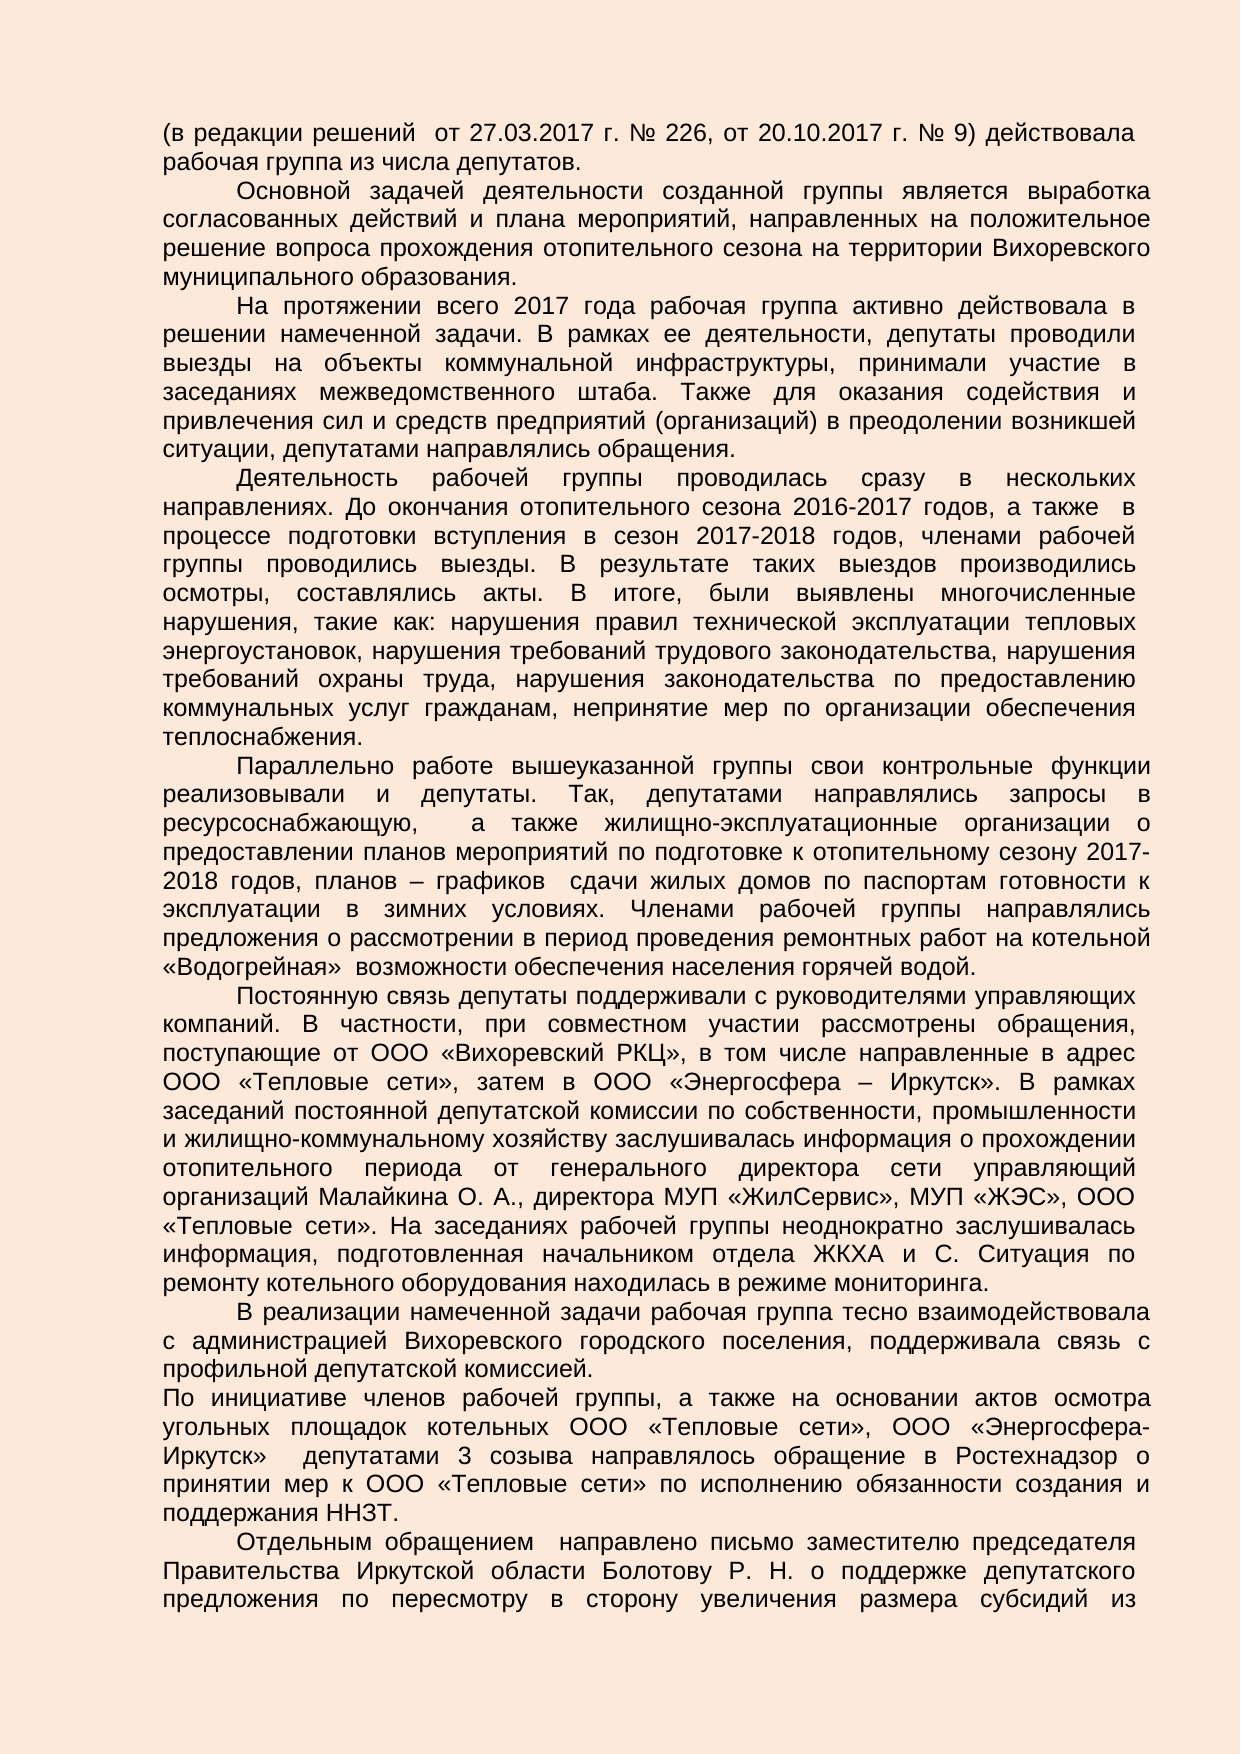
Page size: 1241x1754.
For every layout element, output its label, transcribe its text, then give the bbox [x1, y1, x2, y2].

text Основной задачей деятельности созданной группы является выработка согласованных действий и плана мероприятий, направленных на положительное решение вопроса прохождения отопительного сезона на территории Вихоревского муниципального образования. [162, 176, 1152, 291]
text Параллельно работе вышеуказанной группы свои контрольные функции реализовывали и депутаты. Так, депутатами направлялись запросы в ресурсоснабжающую, а также жилищно-эксплуатационные организации о предоставлении планов мероприятий по подготовке к отопительному сезону 2017-2018 годов, планов – графиков сдачи жилых домов по паспортам готовности к эксплуатации в зимних условиях. Членами рабочей группы направлялись предложения о рассмотрении в период проведения ремонтных работ на котельной «Водогрейная» возможности обеспечения населения горячей водой. [162, 751, 1152, 981]
text Деятельность рабочей группы проводилась сразу в нескольких направлениях. До окончания отопительного сезона 2016-2017 годов, а также в процессе подготовки вступления в сезон 2017-2018 годов, членами рабочей группы проводились выезды. В результате таких выездов производились осмотры, составлялись акты. В итоге, были выявлены многочисленные нарушения, такие как: нарушения правил технической эксплуатации тепловых энергоустановок, нарушения требований трудового законодательства, нарушения требований охраны труда, нарушения законодательства по предоставлению коммунальных услуг гражданам, непринятие мер по организации обеспечения теплоснабжения. [162, 463, 1137, 751]
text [162, 1527, 1137, 1613]
text Постоянную связь депутаты поддерживали с руководителями управляющих компаний. В частности, при совместном участии рассмотрены обращения, поступающие от ООО «Вихоревский РКЦ», в том числе направленные в адрес ООО «Тепловые сети», затем в ООО «Энергосфера – Иркутск». В рамках заседаний постоянной депутатской комиссии по собственности, промышленности и жилищно-коммунальному хозяйству заслушивалась информация о прохождении отопительного периода от генерального директора сети управляющий организаций Малайкина О. А., директора МУП «ЖилСервис», МУП «ЖЭС», ООО «Тепловые сети». На заседаниях рабочей группы неоднократно заслушивалась информация, подготовленная начальником отдела ЖКХА и С. Ситуация по ремонту котельного оборудования находилась в режиме мониторинга. [162, 981, 1137, 1297]
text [89, 118, 1137, 176]
text В реализации намеченной задачи рабочая группа тесно взаимодействовала с администрацией Вихоревского городского поселения, поддерживала связь с профильной депутатской комиссией. [162, 1297, 1152, 1383]
text На протяжении всего 2017 года рабочая группа активно действовала в решении намеченной задачи. В рамках ее деятельности, депутаты проводили выезды на объекты коммунальной инфраструктуры, принимали участие в заседаниях межведомственного штаба. Также для оказания содействия и привлечения сил и средств предприятий (организаций) в преодолении возникшей ситуации, депутатами направлялись обращения. [162, 291, 1137, 463]
text По инициативе членов рабочей группы, а также на основании актов осмотра угольных площадок котельных ООО «Тепловые сети», ООО «Энергосфера- Иркутск» депутатами 3 созыва направлялось обращение в Ростехнадзор о принятии мер к ООО «Тепловые сети» по исполнению обязанности создания и поддержания ННЗТ. [162, 1383, 1152, 1527]
